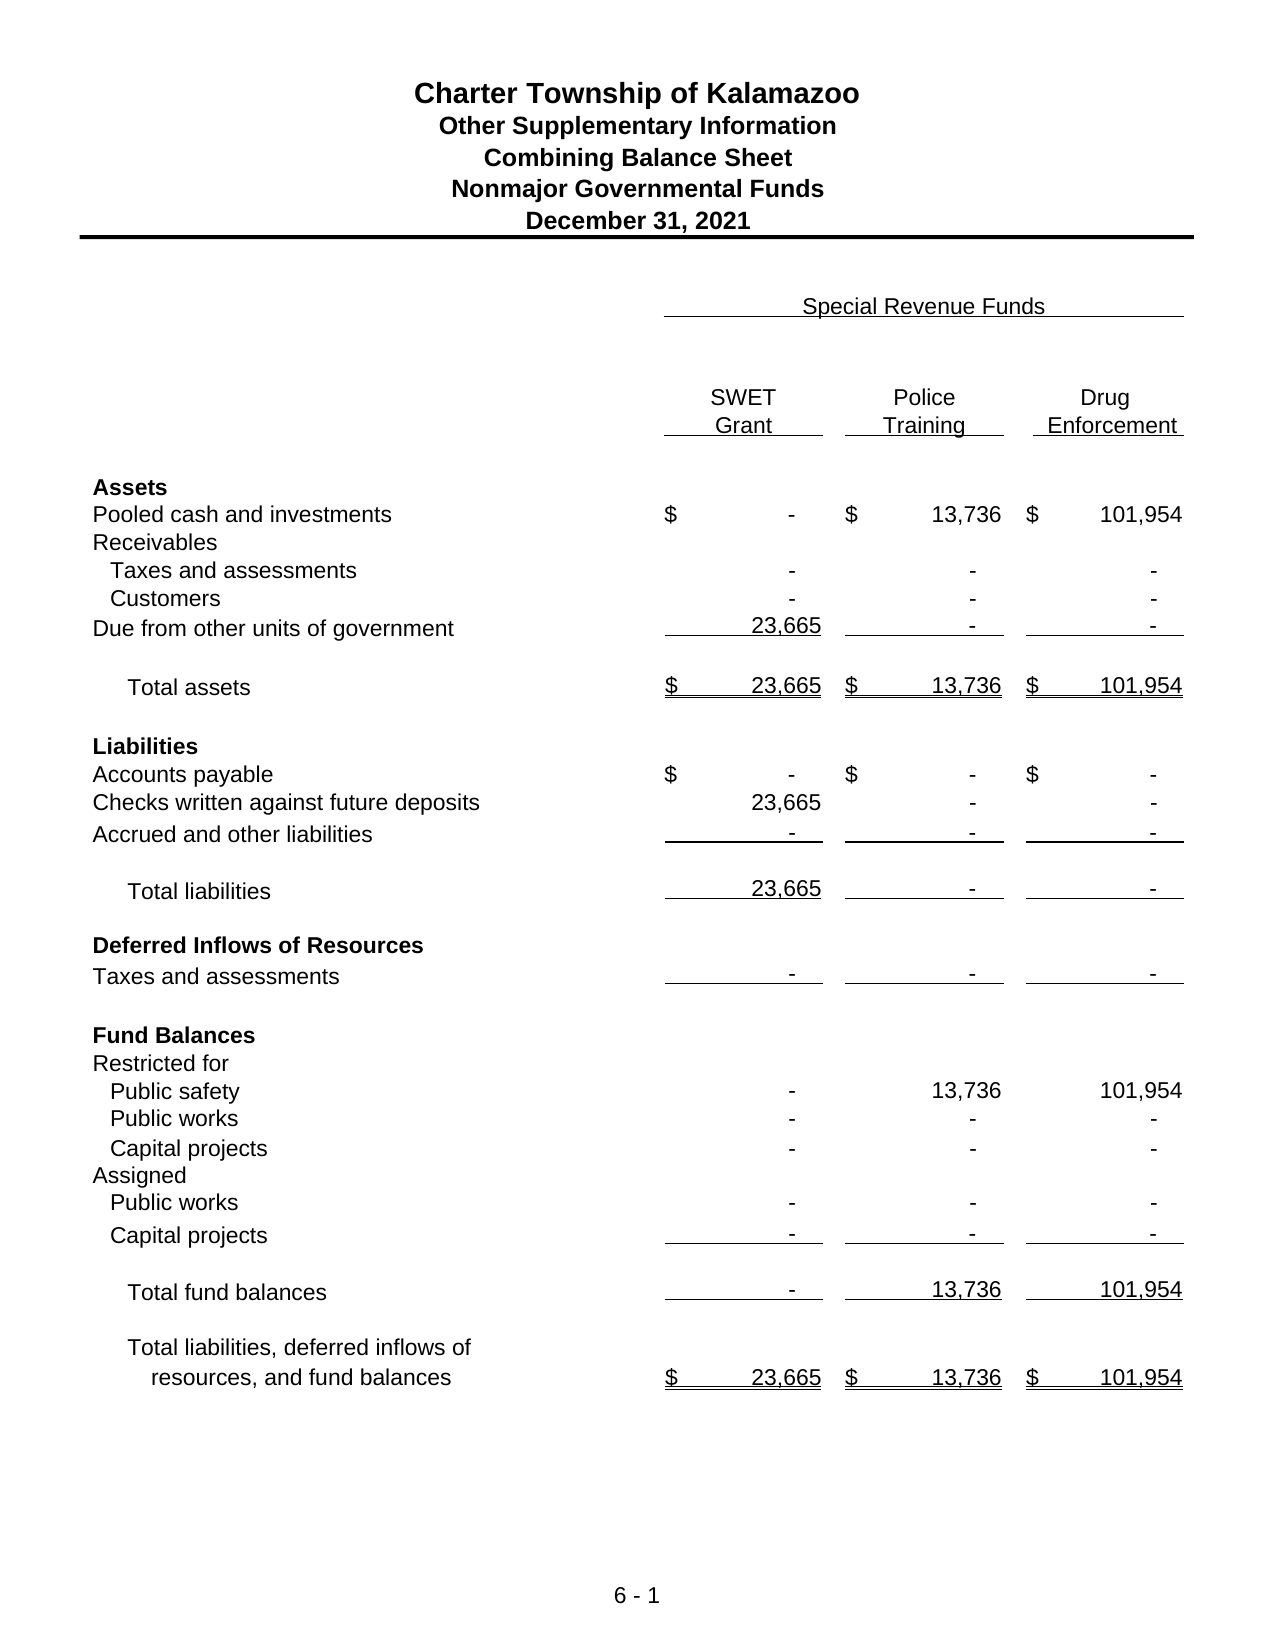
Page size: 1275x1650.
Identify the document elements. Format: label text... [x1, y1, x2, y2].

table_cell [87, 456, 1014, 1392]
text Special Revenue Funds [663, 293, 1219, 319]
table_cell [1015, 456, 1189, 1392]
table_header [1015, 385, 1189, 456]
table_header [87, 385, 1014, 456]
text Other Supplementary Information Combining Balance Sheet Nonmajor Governmental Funds December 31, 2021 [438, 111, 837, 234]
